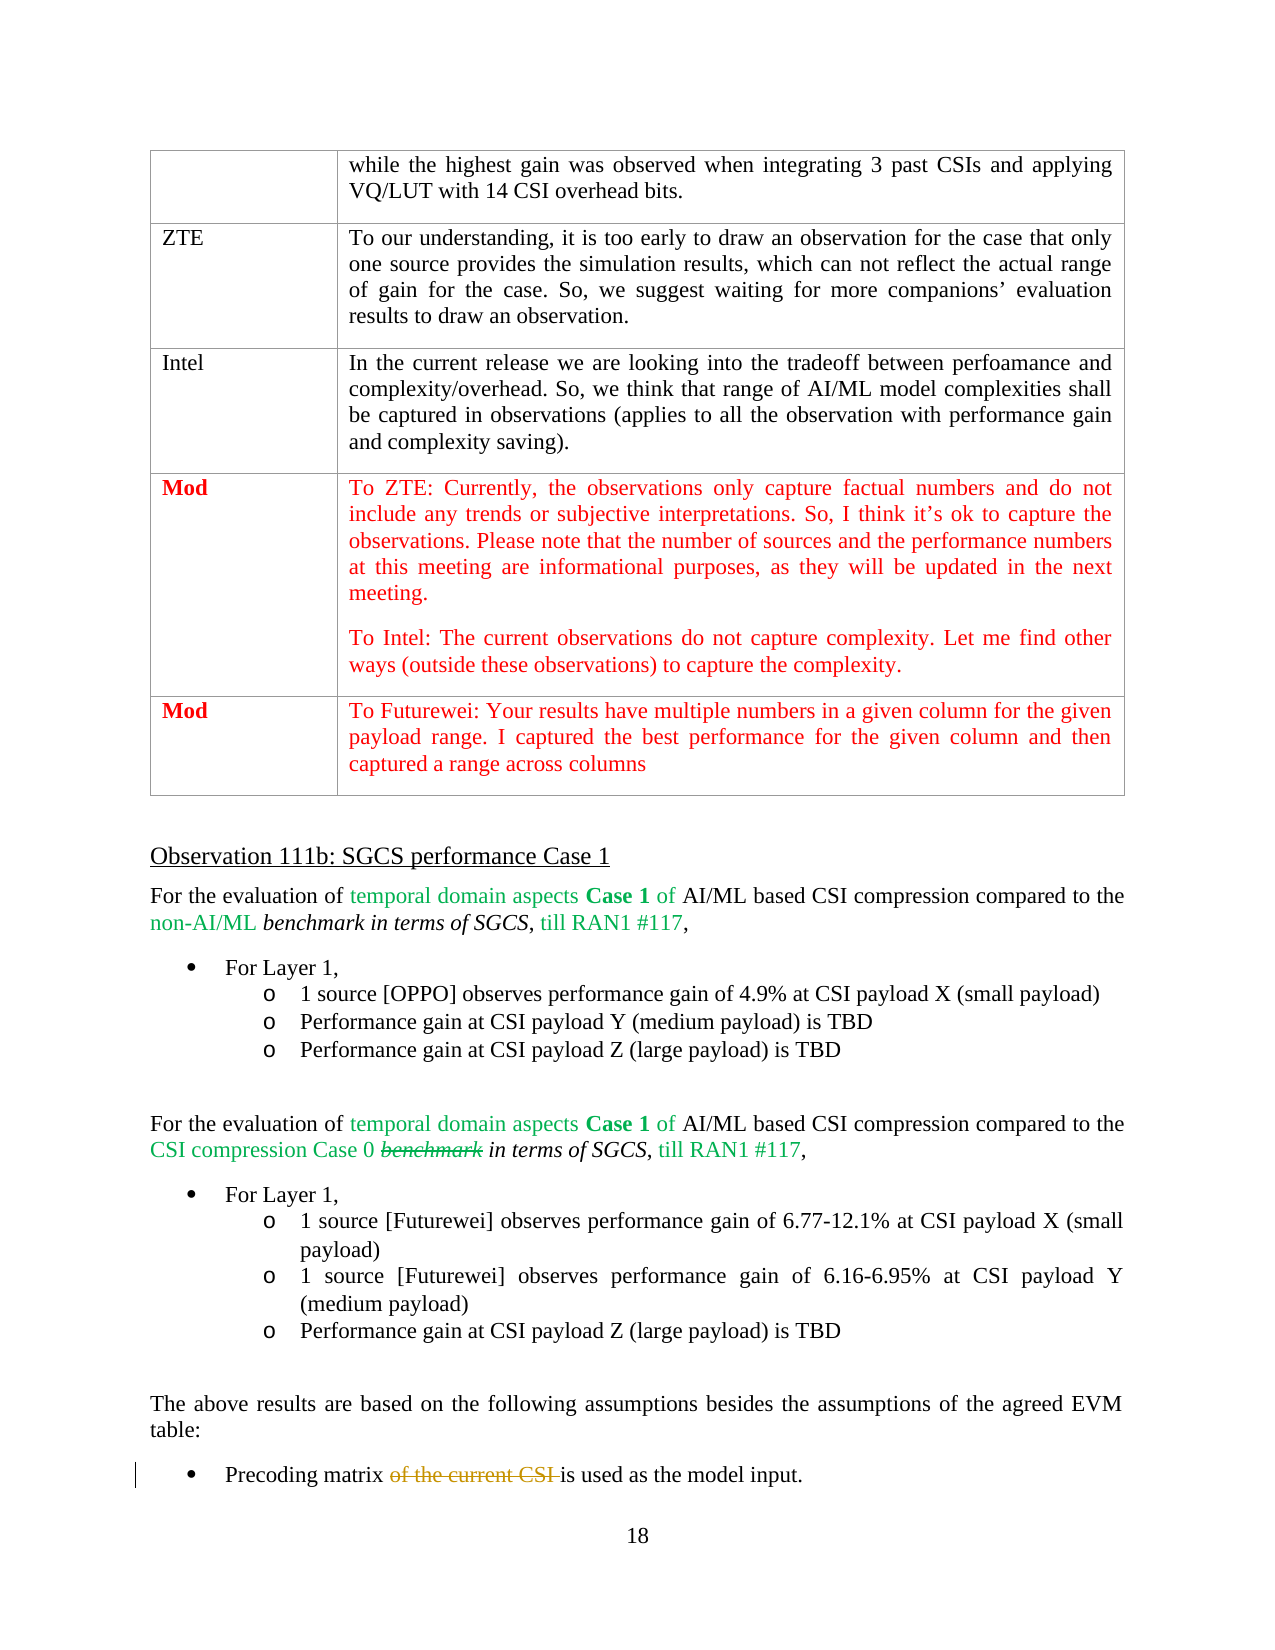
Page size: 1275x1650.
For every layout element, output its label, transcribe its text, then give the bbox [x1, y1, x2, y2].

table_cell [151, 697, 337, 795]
list For Layer 1, [187, 954, 1125, 980]
list Performance gain at CSI payload Z (large payload) is TBD [262, 1317, 1125, 1345]
list 1 source [OPPO] observes performance gain of 4.9% at CSI payload X (small payload) [262, 980, 1125, 1008]
list 1 source [Futurewei] observes performance gain of 6.77-12.1% at CSI payload X (small payload) [262, 1208, 1125, 1262]
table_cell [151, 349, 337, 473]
text For the evaluation of temporal domain aspects Case 1 of AI/ML based CSI compression compared to the non-AI/ML benchmark in terms of SGCS, till RAN1 #117, [150, 882, 1125, 935]
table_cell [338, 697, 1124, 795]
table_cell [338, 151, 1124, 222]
text For the evaluation of temporal domain aspects Case 1 of AI/ML based CSI compression compared to the CSI compression Case 0 benchmark in terms of SGCS, till RAN1 #117, [150, 1110, 1125, 1162]
list Performance gain at CSI payload Y (medium payload) is TBD [262, 1008, 1125, 1036]
list Performance gain at CSI payload Z (large payload) is TBD [262, 1036, 1125, 1065]
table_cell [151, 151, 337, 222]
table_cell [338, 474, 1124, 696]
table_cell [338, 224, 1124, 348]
list 1 source [Futurewei] observes performance gain of 6.16-6.95% at CSI payload Y (medium payload) [262, 1262, 1125, 1317]
list Precoding matrix is used as the model input. [187, 1462, 1125, 1488]
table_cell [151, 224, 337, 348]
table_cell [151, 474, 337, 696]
text The above results are based on the following assumptions besides the assumptions of the agreed EVM table: [150, 1390, 1125, 1443]
list For Layer 1, [187, 1181, 1125, 1208]
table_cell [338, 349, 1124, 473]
text Observation 111b: SGCS performance Case 1 [150, 841, 1125, 870]
